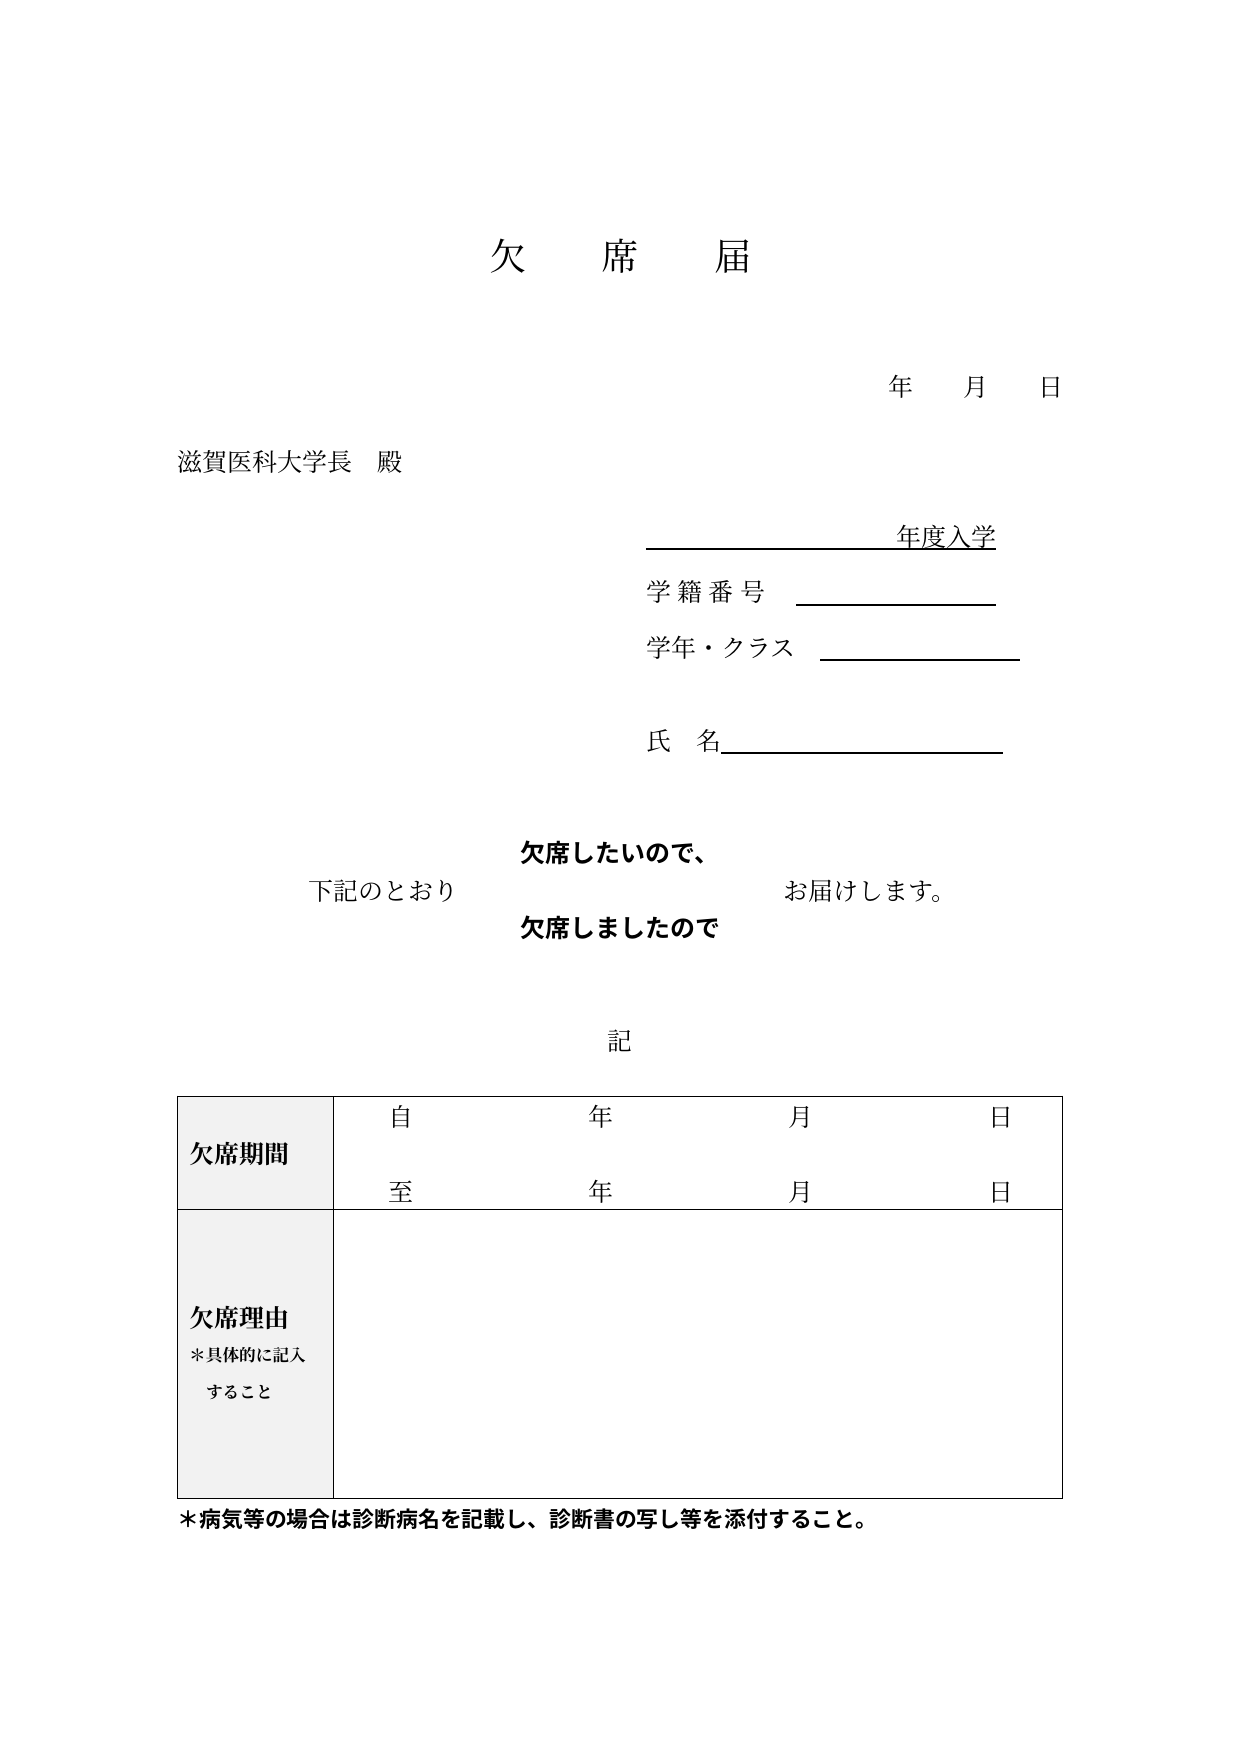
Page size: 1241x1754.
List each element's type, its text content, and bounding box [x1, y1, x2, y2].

text 年度入学 [646, 517, 1063, 554]
text 学年・クラス [646, 628, 1063, 665]
text 欠席したいので、 [177, 833, 1063, 871]
text 氏 名 [646, 721, 1063, 758]
table_cell [334, 1210, 1062, 1498]
text 下記のとおり お届けします。 [177, 871, 1063, 908]
subtitle 記 [177, 1021, 1063, 1058]
text 滋賀医科大学長 殿 [177, 442, 1063, 479]
text 欠席しましたので [177, 908, 1063, 946]
text ＊病気等の場合は診断病名を記載し、診断書の写し等を添付すること。 [177, 1499, 1063, 1537]
table_cell 欠席理由 ＊具体的に記入 すること [178, 1210, 333, 1498]
table_header 欠席期間 [178, 1097, 333, 1209]
text 年 月 日 [177, 367, 1063, 404]
table_header 自 年 月 日 至 年 月 日 [334, 1097, 1062, 1209]
text 学 籍 番 号 [646, 572, 1063, 610]
text 欠 席 届 [177, 217, 1063, 292]
